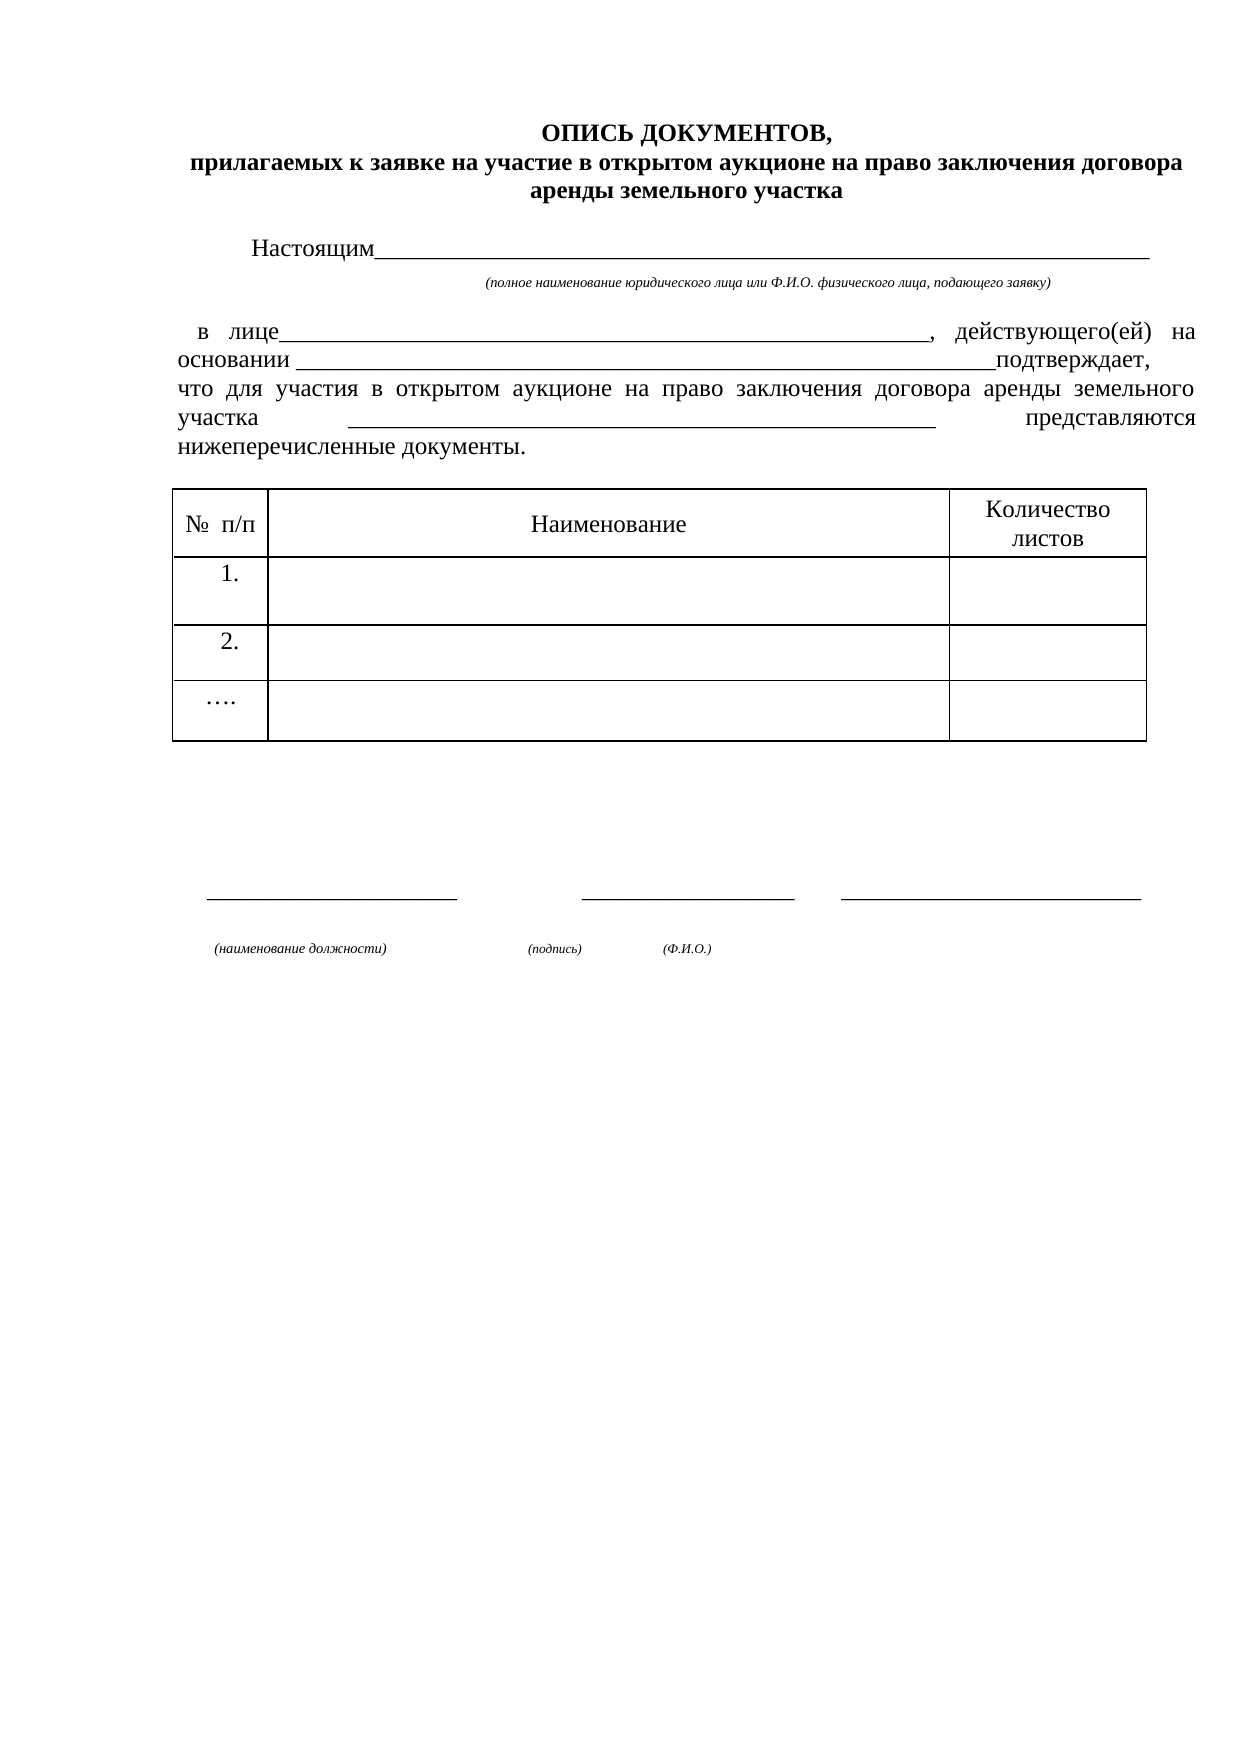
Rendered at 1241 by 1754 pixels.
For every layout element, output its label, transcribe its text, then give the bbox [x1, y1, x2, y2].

table_cell [173, 625, 267, 680]
table_cell [950, 626, 1146, 680]
text (наименование должности) (подпись) (Ф.И.О.) [177, 928, 1196, 957]
text ОПИСЬ ДОКУМЕНТОВ, [177, 118, 1196, 147]
table_cell [269, 626, 949, 680]
table_cell [269, 681, 949, 740]
text что для участия в открытом аукционе на право заключения договора аренды земельного участка _______________________________________________ представляются нижеперечисленные документы. [177, 373, 1196, 459]
text (полное наименование юридического лица или Ф.И.О. физического лица, подающего заявку) [177, 262, 1196, 291]
table_cell …. [173, 681, 267, 740]
table_header Наименование [269, 490, 949, 556]
table_header Количество листов [950, 490, 1146, 556]
text ____________________ _________________ ________________________ [177, 874, 1196, 903]
table_cell [173, 557, 267, 624]
table_cell [950, 558, 1146, 624]
table_header № п/п [173, 490, 267, 556]
text прилагаемых к заявке на участие в открытом аукционе на право заключения договора аренды земельного участка [177, 147, 1196, 204]
text Настоящим______________________________________________________________ [177, 233, 1196, 262]
table_cell [950, 681, 1146, 740]
text в лице____________________________________________________, действующего(ей) на основании ________________________________________________________подтверждает, [177, 316, 1196, 373]
table_cell [269, 558, 949, 624]
